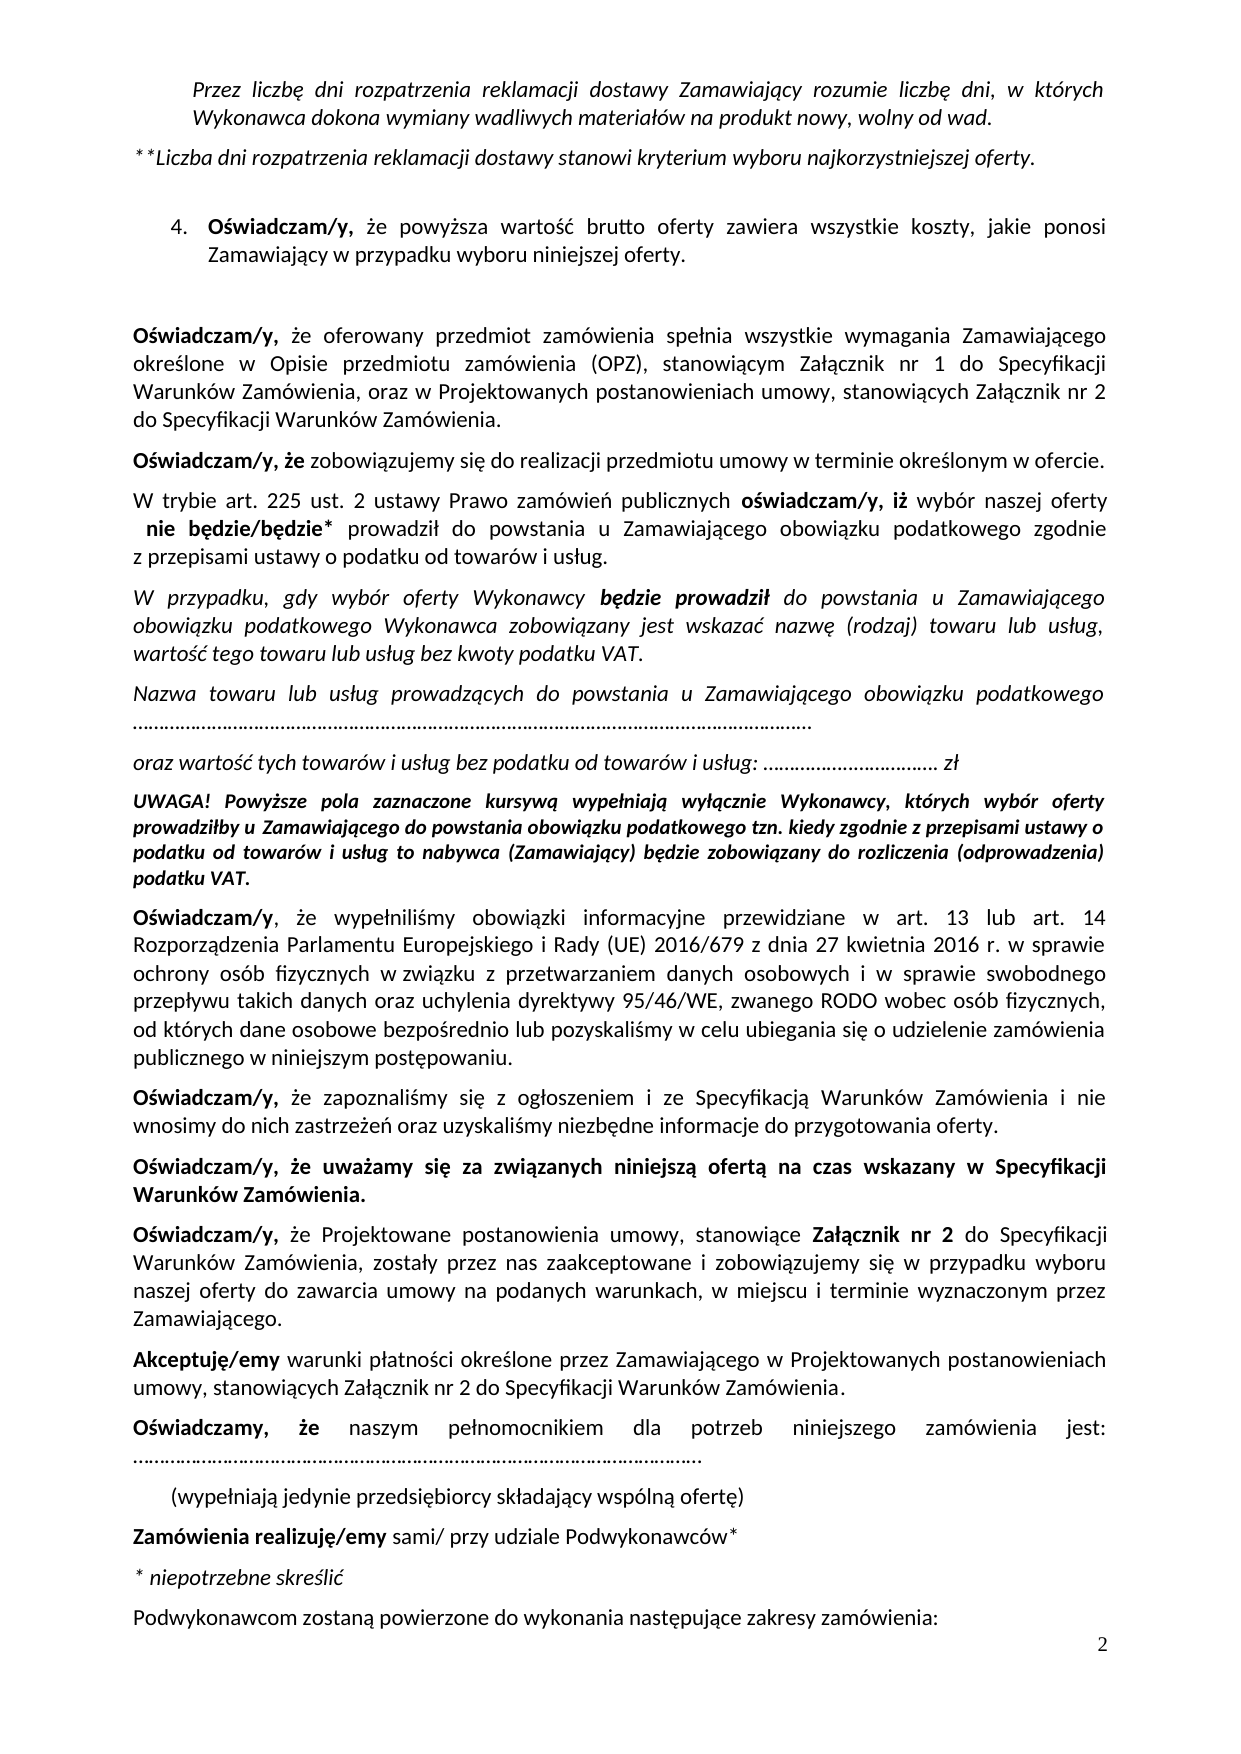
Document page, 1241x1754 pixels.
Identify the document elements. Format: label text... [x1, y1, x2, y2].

text **Liczba dni rozpatrzenia reklamacji dostawy stanowi kryterium wyboru najkorzystniejszej oferty. [133, 143, 1107, 172]
text W przypadku, gdy wybór oferty Wykonawcy będzie prowadził do powstania u Zamawiającego obowiązku podatkowego Wykonawca zobowiązany jest wskazać nazwę (rodzaj) towaru lub usług, wartość tego towaru lub usług bez kwoty podatku VAT. [133, 583, 1107, 667]
text Oświadczam/y, że Projektowane postanowienia umowy, stanowiące Załącznik nr 2 do Specyfikacji Warunków Zamówienia, zostały przez nas zaakceptowane i zobowiązujemy się w przypadku wyboru naszej oferty do zawarcia umowy na podanych warunkach, w miejscu i terminie wyznaczonym przez Zamawiającego. [133, 1220, 1107, 1332]
text * niepotrzebne skreślić [133, 1563, 1107, 1591]
text Oświadczamy, że naszym pełnomocnikiem dla potrzeb niniejszego zamówienia jest: ……………………………………………………………………………………………… [133, 1413, 1107, 1469]
text (wypełniają jedynie przedsiębiorcy składający wspólną ofertę) [170, 1482, 1107, 1510]
text Oświadczam/y, że oferowany przedmiot zamówienia spełnia wszystkie wymagania Zamawiającego określone w Opisie przedmiotu zamówienia (OPZ), stanowiącym Załącznik nr 1 do Specyfikacji Warunków Zamówienia, oraz w Projektowanych postanowieniach umowy, stanowiących Załącznik nr 2 do Specyfikacji Warunków Zamówienia. [133, 321, 1107, 433]
text Zamówienia realizuję/emy sami/ przy udziale Podwykonawców* [133, 1522, 1107, 1551]
list Oświadczam/y, że powyższa wartość brutto oferty zawiera wszystkie koszty, jakie ponosi Zamawiający w przypadku wyboru niniejszej oferty. [170, 212, 1107, 268]
text Oświadczam/y, że zapoznaliśmy się z ogłoszeniem i ze Specyfikacją Warunków Zamówienia i nie wnosimy do nich zastrzeżeń oraz uzyskaliśmy niezbędne informacje do przygotowania oferty. [133, 1083, 1107, 1139]
text Przez liczbę dni rozpatrzenia reklamacji dostawy Zamawiający rozumie liczbę dni, w których Wykonawca dokona wymiany wadliwych materiałów na produkt nowy, wolny od wad. [192, 75, 1107, 131]
text Akceptuję/emy warunki płatności określone przez Zamawiającego w Projektowanych postanowieniach umowy, stanowiących Załącznik nr 2 do Specyfikacji Warunków Zamówienia. [133, 1345, 1107, 1401]
text Oświadczam/y, że uważamy się za związanych niniejszą ofertą na czas wskazany w Specyfikacji Warunków Zamówienia. [133, 1152, 1107, 1208]
text Oświadczam/y, że zobowiązujemy się do realizacji przedmiotu umowy w terminie określonym w ofercie. [133, 446, 1107, 474]
text Podwykonawcom zostaną powierzone do wykonania następujące zakresy zamówienia: [133, 1603, 1107, 1632]
text Oświadczam/y, że wypełniliśmy obowiązki informacyjne przewidziane w art. 13 lub art. 14 Rozporządzenia Parlamentu Europejskiego i Rady (UE) 2016/679 z dnia 27 kwietnia 2016 r. w sprawie ochrony osób fizycznych w związku z przetwarzaniem danych osobowych i w sprawie swobodnego przepływu takich danych oraz uchylenia dyrektywy 95/46/WE, zwanego RODO wobec osób fizycznych, od których dane osobowe bezpośrednio lub pozyskaliśmy w celu ubiegania się o udzielenie zamówienia publicznego w niniejszym postępowaniu. [133, 903, 1107, 1071]
text oraz wartość tych towarów i usług bez podatku od towarów i usług: ……………..……………. zł [133, 748, 1107, 776]
text UWAGA! Powyższe pola zaznaczone kursywą wypełniają wyłącznie Wykonawcy, których wybór oferty prowadziłby u Zamawiającego do powstania obowiązku podatkowego tzn. kiedy zgodnie z przepisami ustawy o podatku od towarów i usług to nabywca (Zamawiający) będzie zobowiązany do rozliczenia (odprowadzenia) podatku VAT. [133, 788, 1107, 890]
text Nazwa towaru lub usług prowadzących do powstania u Zamawiającego obowiązku podatkowego ………………………………………………………………………………………………………………… [133, 679, 1107, 735]
text W trybie art. 225 ust. 2 ustawy Prawo zamówień publicznych oświadczam/y, iż wybór naszej oferty nie będzie/będzie* prowadził do powstania u Zamawiającego obowiązku podatkowego zgodnie z przepisami ustawy o podatku od towarów i usług. [133, 486, 1107, 570]
